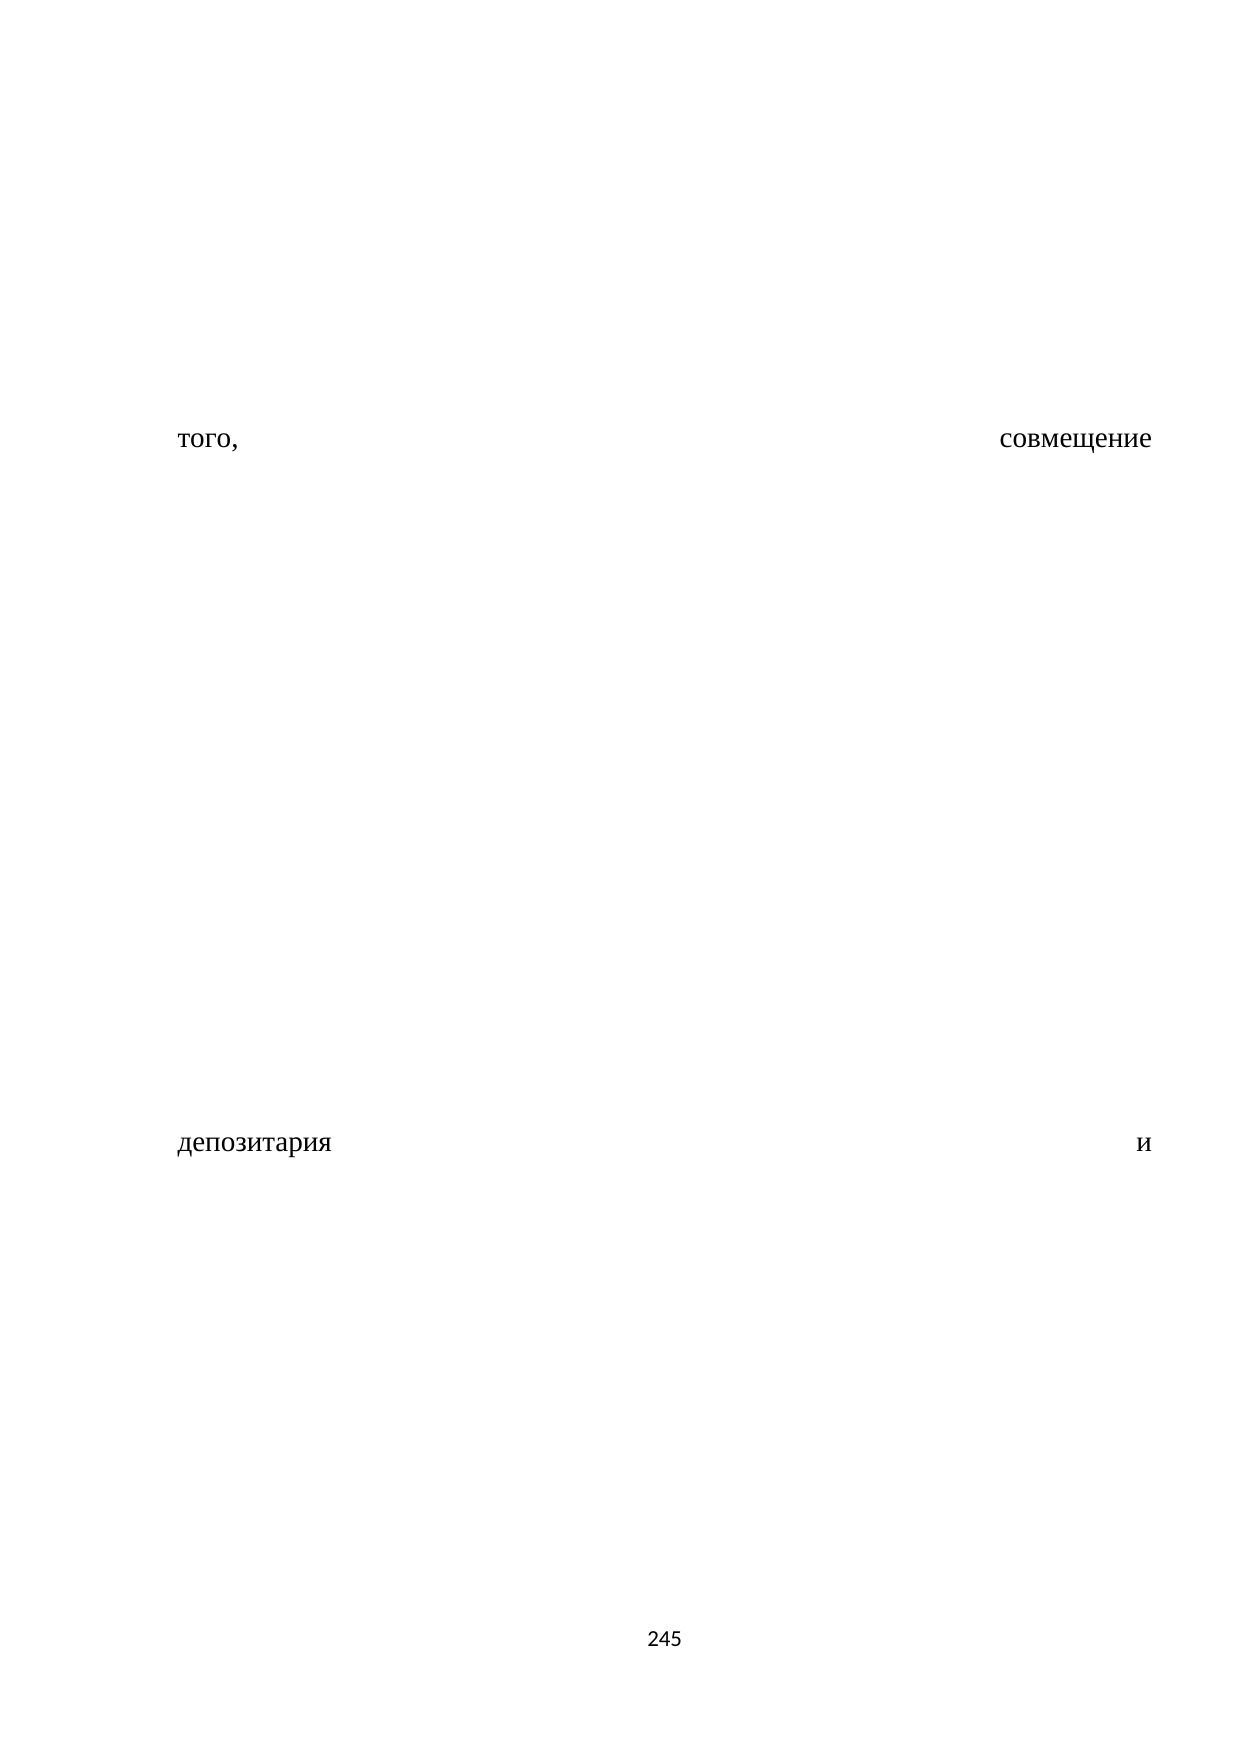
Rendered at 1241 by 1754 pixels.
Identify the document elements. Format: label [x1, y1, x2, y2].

text [177, 118, 1152, 1611]
